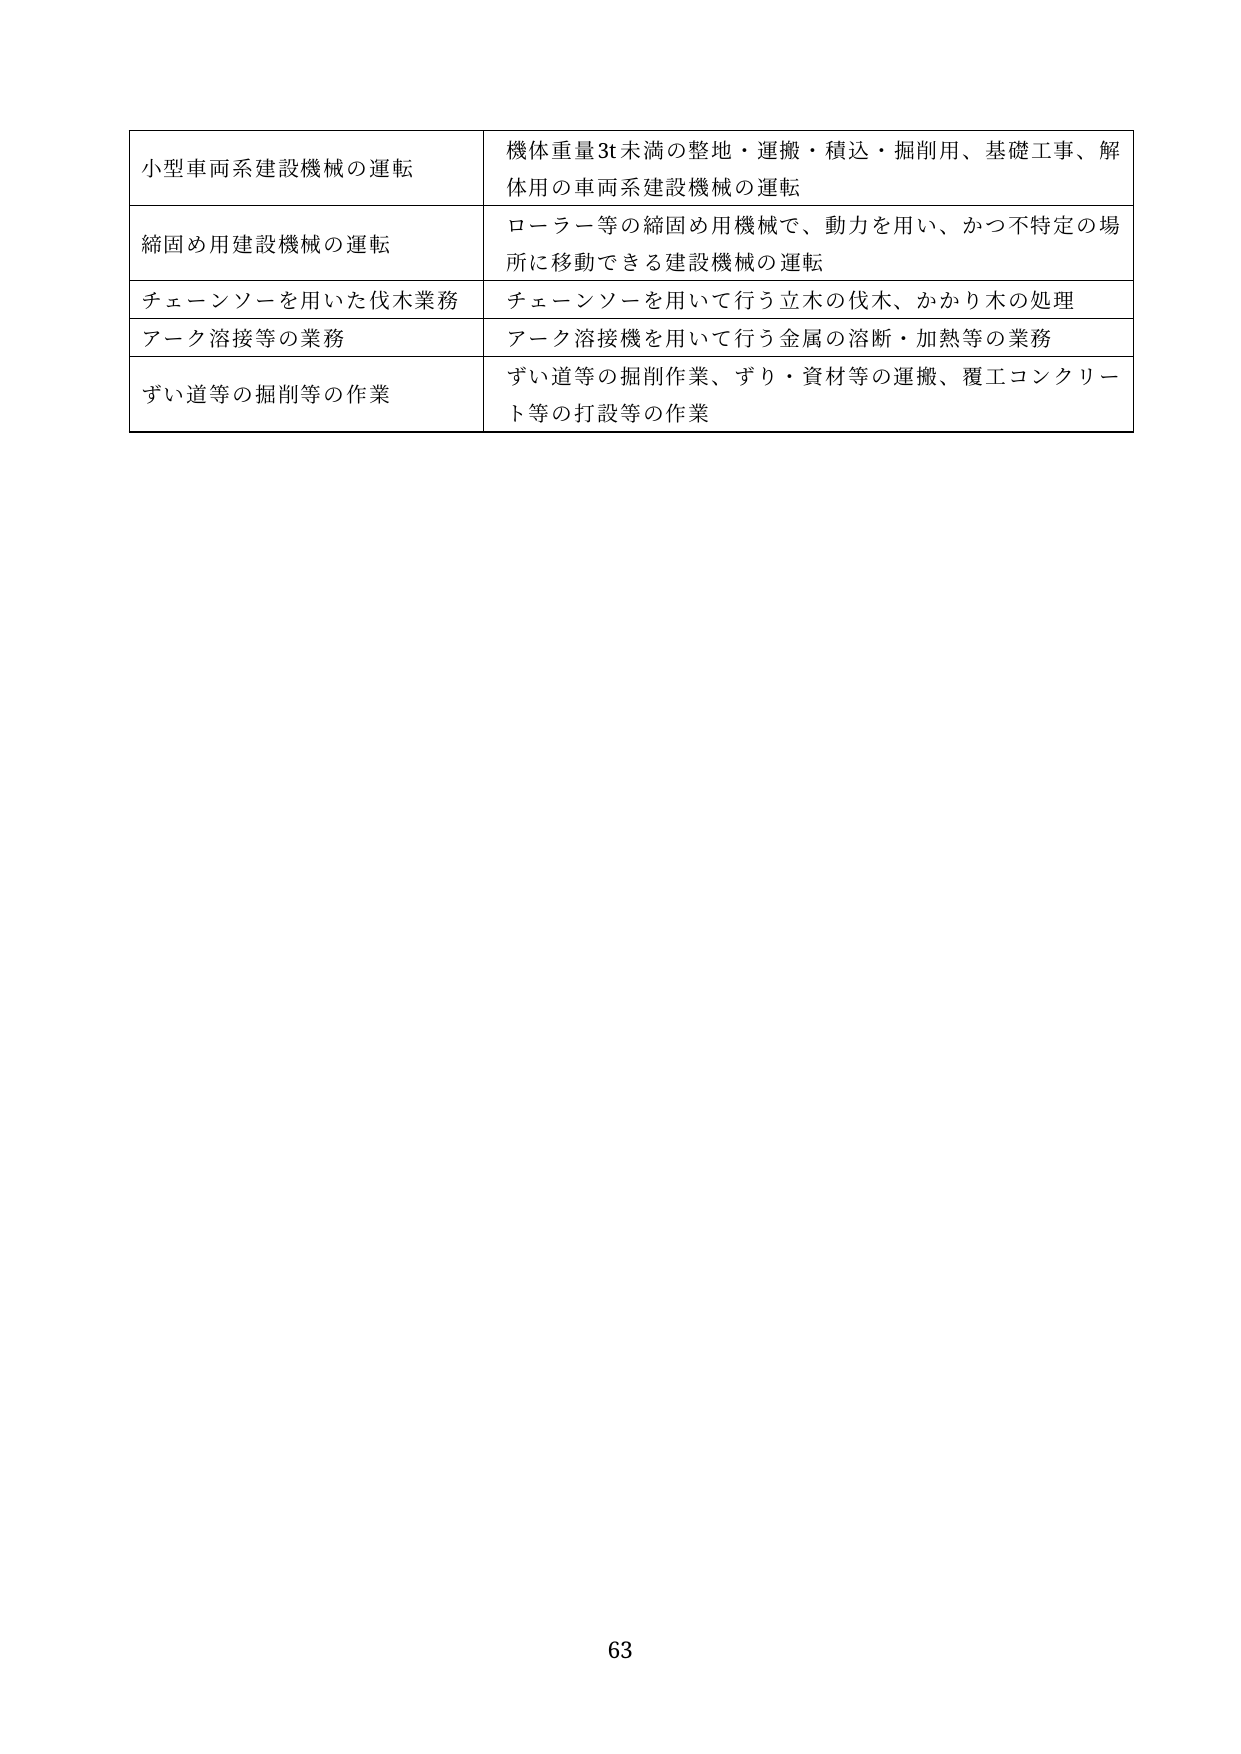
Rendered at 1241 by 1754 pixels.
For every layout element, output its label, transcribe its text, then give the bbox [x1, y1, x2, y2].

table_cell 締固め用建設機械の運転 [130, 206, 483, 280]
table_cell ずい道等の掘削作業、ずり・資材等の運搬、覆工コンクリート等の打設等の作業 [484, 357, 1133, 431]
table_cell チェーンソーを用いた伐木業務 [130, 281, 483, 318]
table_cell ローラー等の締固め用機械で、動力を用い、かつ不特定の場所に移動できる建設機械の運転 [484, 206, 1133, 280]
table_cell 機体重量3t未満の整地・運搬・積込・掘削用、基礎工事、解体用の車両系建設機械の運転 [484, 131, 1133, 205]
table_cell アーク溶接機を用いて行う金属の溶断・加熱等の業務 [484, 319, 1133, 356]
table_cell 小型車両系建設機械の運転 [130, 131, 483, 205]
table_cell チェーンソーを用いて行う立木の伐木、かかり木の処理 [484, 281, 1133, 318]
table_cell アーク溶接等の業務 [130, 319, 483, 356]
table_cell ずい道等の掘削等の作業 [130, 357, 483, 431]
